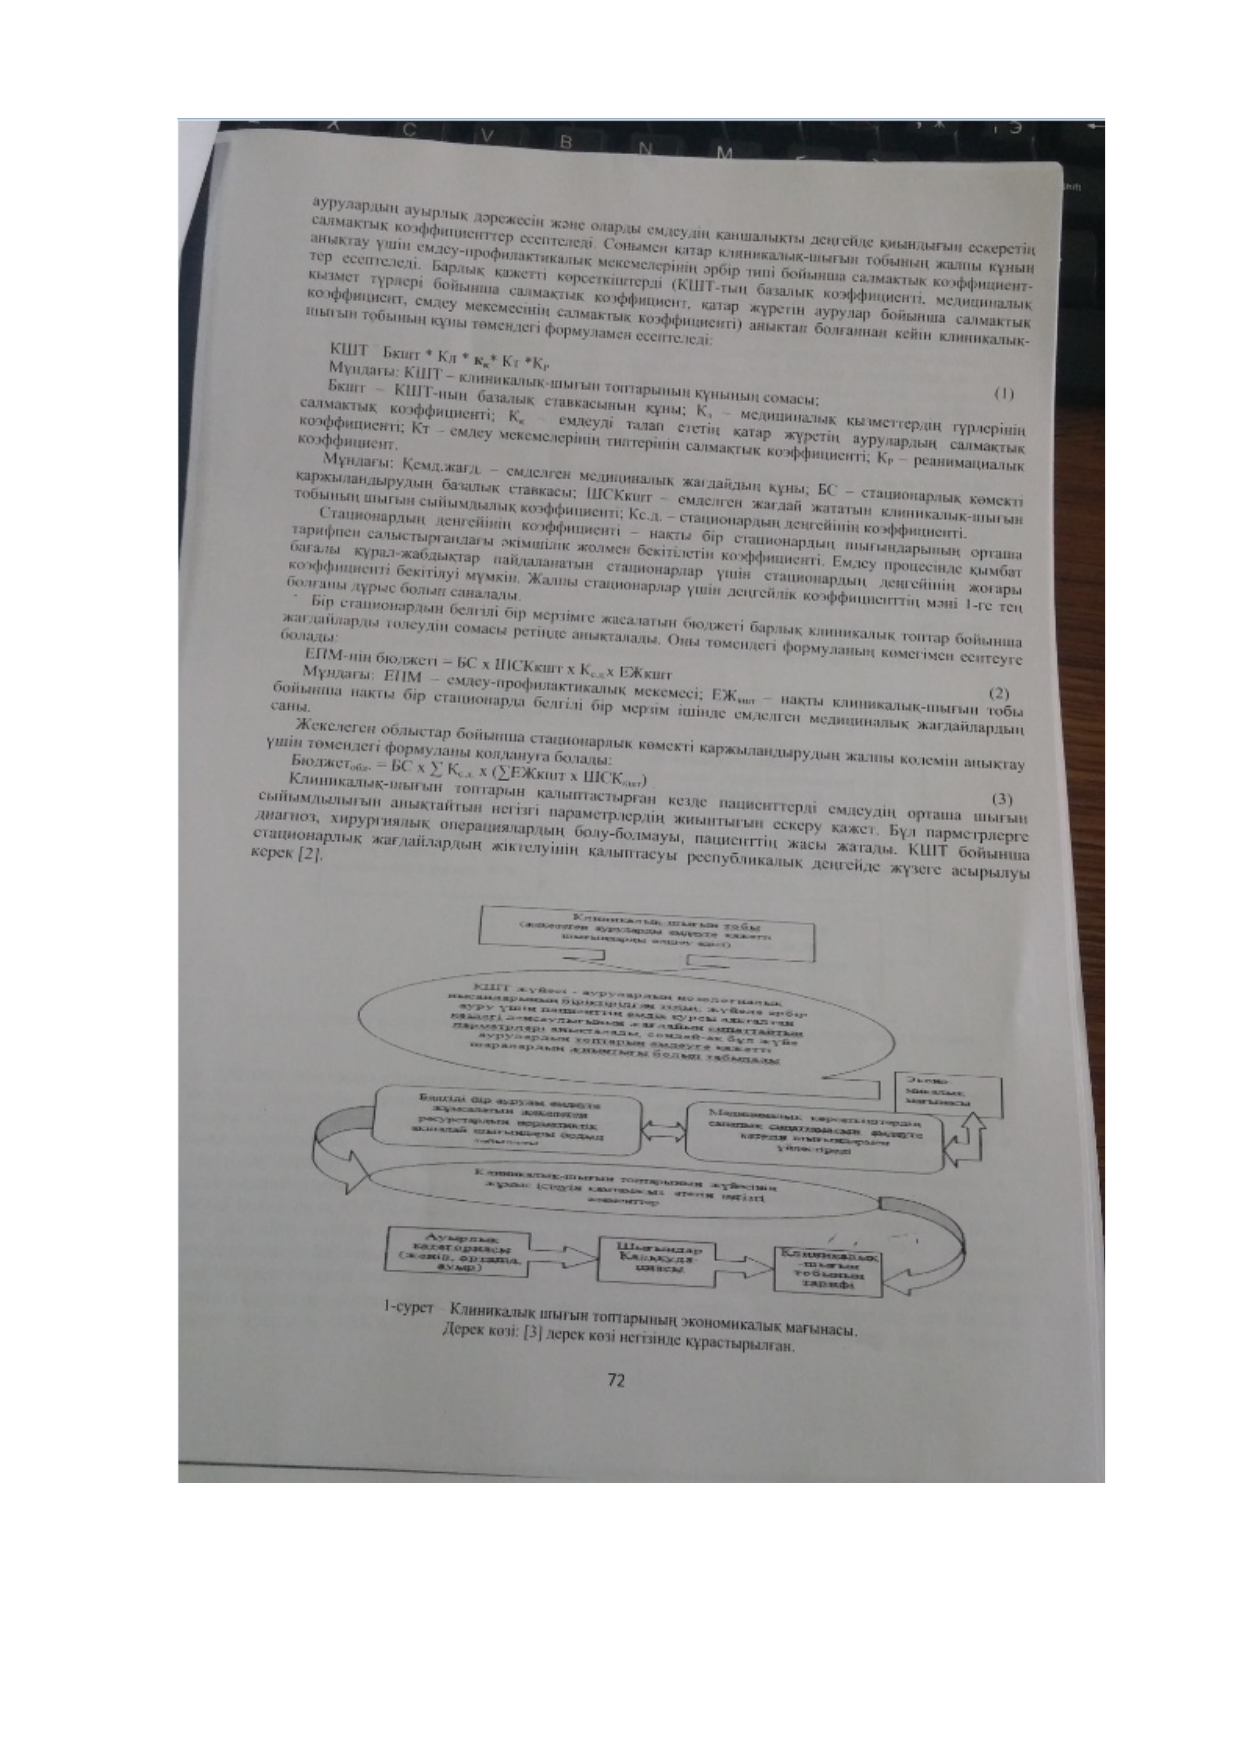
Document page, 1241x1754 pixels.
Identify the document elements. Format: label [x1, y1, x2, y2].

picture [177, 118, 1106, 1483]
